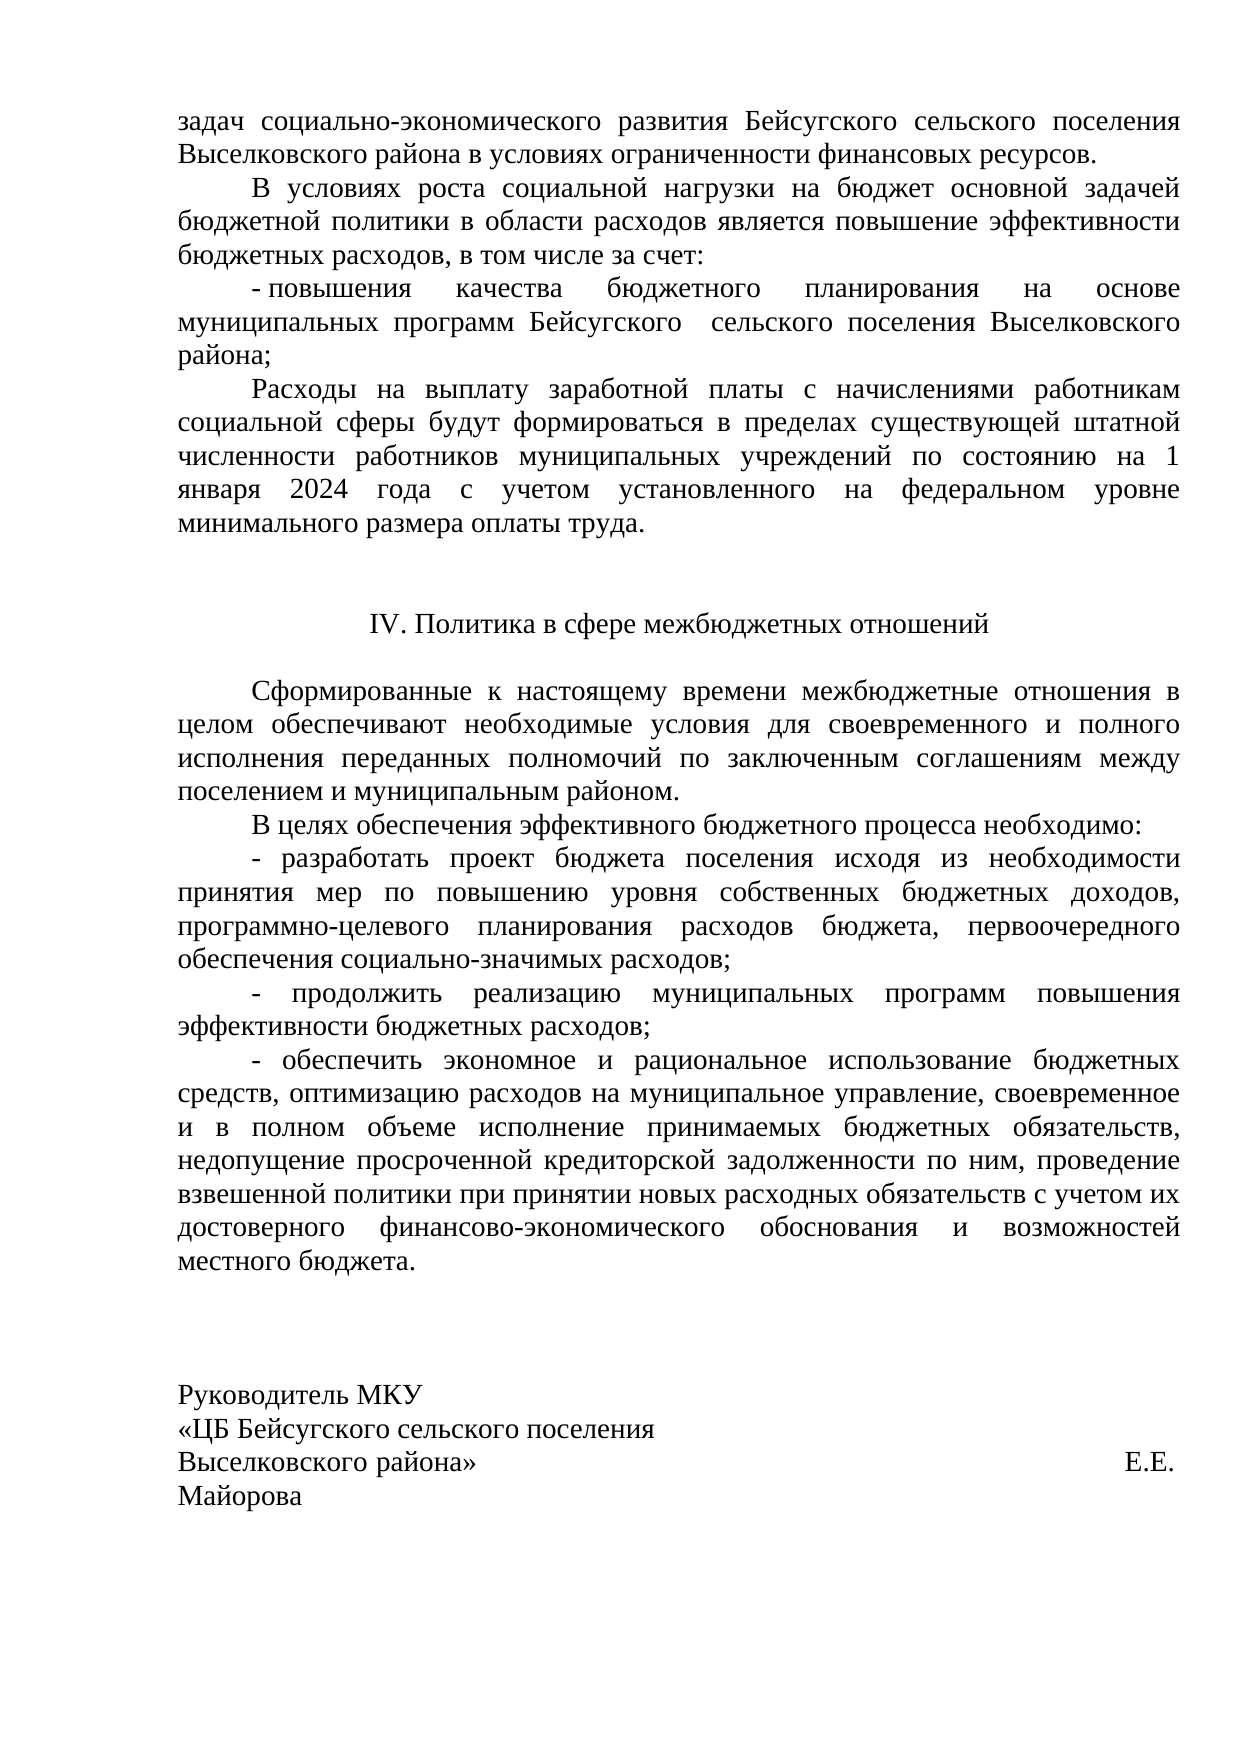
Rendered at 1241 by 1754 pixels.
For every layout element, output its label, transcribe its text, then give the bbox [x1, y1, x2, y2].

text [177, 103, 1181, 170]
text Расходы на выплату заработной платы с начислениями работникам социальной сферы будут формироваться в пределах существующей штатной численности работников муниципальных учреждений по состоянию на 1 января 2024 года с учетом установленного на федеральном уровне минимального размера оплаты труда. [177, 371, 1181, 539]
text Руководитель МКУ [177, 1377, 1179, 1411]
text Выселковского района» Е.Е. Майорова [177, 1444, 1179, 1511]
text IV. Политика в сфере межбюджетных отношений [177, 606, 1181, 639]
text - обеспечить экономное и рациональное использование бюджетных средств, оптимизацию расходов на муниципальное управление, своевременное и в полном объеме исполнение принимаемых бюджетных обязательств, недопущение просроченной кредиторской задолженности по ним, проведение взвешенной политики при принятии новых расходных обязательств с учетом их достоверного финансово-экономического обоснования и возможностей местного бюджета. [177, 1042, 1181, 1277]
text «ЦБ Бейсугского сельского поселения [177, 1411, 1179, 1444]
text В условиях роста социальной нагрузки на бюджет основной задачей бюджетной политики в области расходов является повышение эффективности бюджетных расходов, в том числе за счет: [177, 170, 1181, 270]
text Сформированные к настоящему времени межбюджетные отношения в целом обеспечивают необходимые условия для своевременного и полного исполнения переданных полномочий по заключенным соглашениям между поселением и муниципальным районом. [177, 673, 1181, 807]
text - разработать проект бюджета поселения исходя из необходимости принятия мер по повышению уровня собственных бюджетных доходов, программно-целевого планирования расходов бюджета, первоочередного обеспечения социально-значимых расходов; [177, 841, 1181, 975]
text В целях обеспечения эффективного бюджетного процесса необходимо: [177, 807, 1181, 841]
text - повышения качества бюджетного планирования на основе муниципальных программ Бейсугского сельского поселения Выселковского района; [177, 270, 1181, 371]
text - продолжить реализацию муниципальных программ повышения эффективности бюджетных расходов; [177, 975, 1181, 1042]
